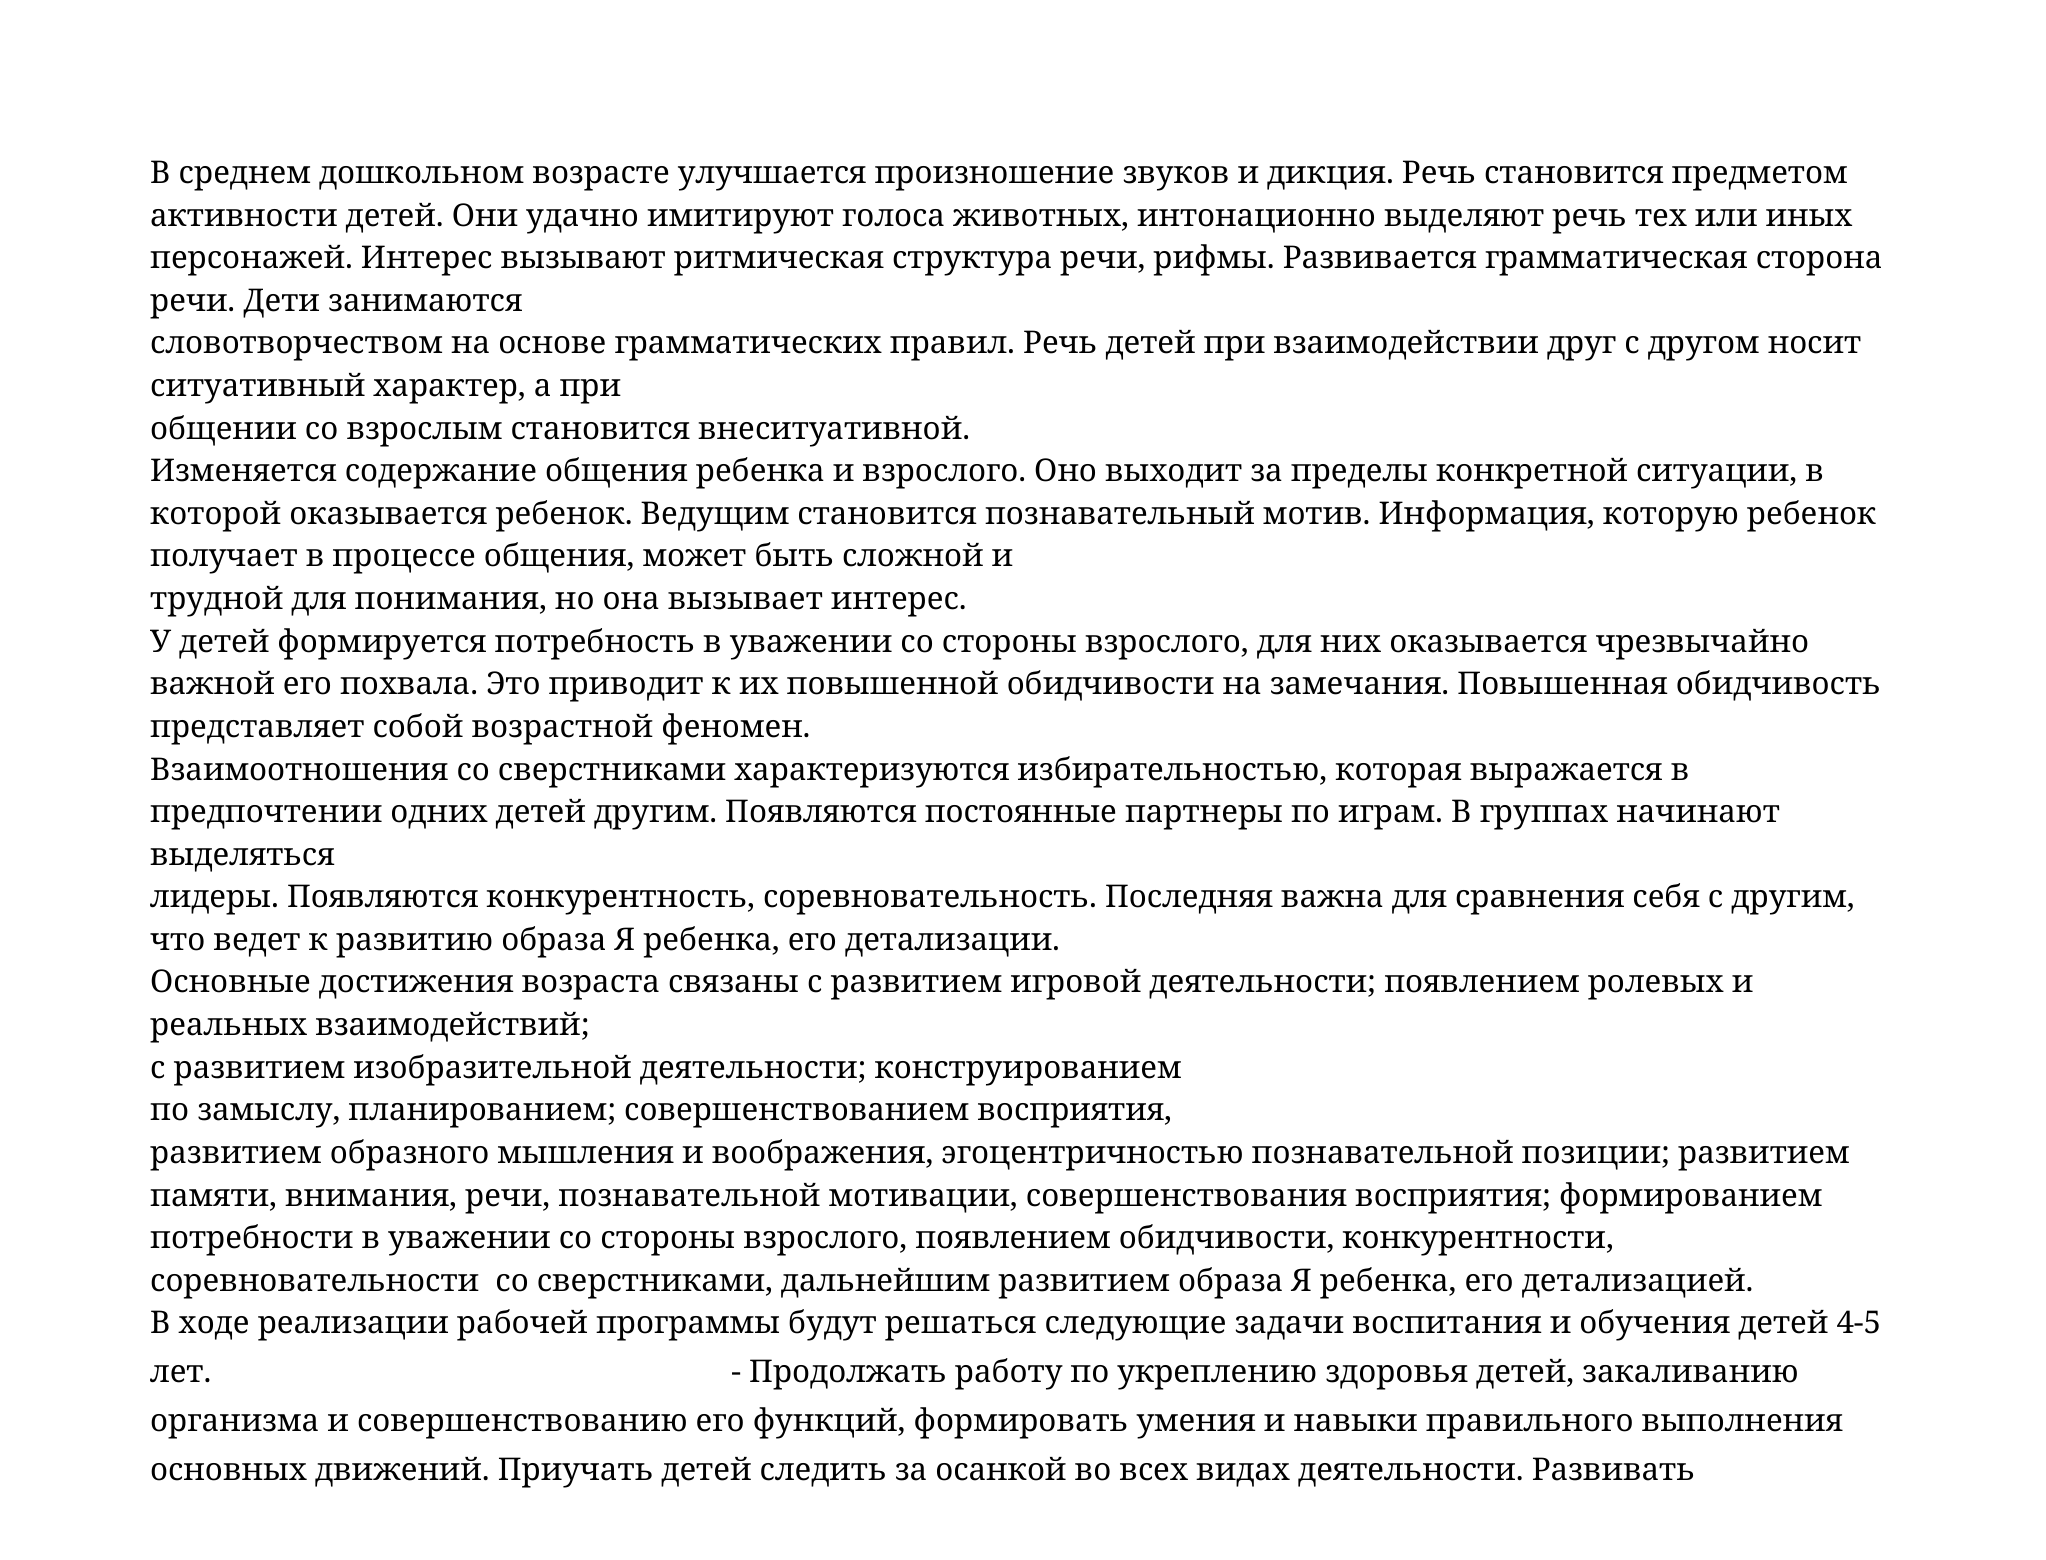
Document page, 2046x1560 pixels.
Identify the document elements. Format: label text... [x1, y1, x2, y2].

text словотворчеством на основе грамматических правил. Речь детей при взаимодействии друг с другом носит ситуативный характер, а при [150, 320, 1895, 406]
text У детей формируется потребность в уважении со стороны взрослого, для них оказывается чрезвычайно важной его похвала. Это приводит к их повышенной обидчивости на замечания. Повышенная обидчивость представляет собой возрастной феномен. [150, 619, 1895, 746]
text с развитием изобразительной деятельности; конструированием [150, 1045, 1895, 1087]
text лидеры. Появляются конкурентность, соревновательность. Последняя важна для сравнения себя с другим, что ведет к развитию образа Я ребенка, его детализации. [150, 874, 1895, 959]
text Основные достижения возраста связаны с развитием игровой деятельности; появлением ролевых и реальных взаимодействий; [150, 959, 1895, 1045]
text трудной для понимания, но она вызывает интерес. [150, 576, 1895, 619]
text В среднем дошкольном возрасте улучшается произношение звуков и дикция. Речь становится предметом активности детей. Они удачно имитируют голоса животных, интонационно выделяют речь тех или иных персонажей. Интерес вызывают ритмическая структура речи, рифмы. Развивается грамматическая сторона речи. Дети занимаются [150, 150, 1895, 320]
text по замыслу, планированием; совершенствованием восприятия, [150, 1087, 1895, 1130]
text развитием образного мышления и воображения, эгоцентричностью познавательной позиции; развитием памяти, внимания, речи, познавательной мотивации, совершенствования восприятия; формированием потребности в уважении со стороны взрослого, появлением обидчивости, конкурентности, соревновательности со сверстниками, дальнейшим развитием образа Я ребенка, его детализацией. [150, 1130, 1895, 1300]
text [150, 1300, 1895, 1490]
text Изменяется содержание общения ребенка и взрослого. Оно выходит за пределы конкретной ситуации, в которой оказывается ребенок. Ведущим становится познавательный мотив. Информация, которую ребенок получает в процессе общения, может быть сложной и [150, 448, 1895, 576]
text Взаимоотношения со сверстниками характеризуются избирательностью, которая выражается в предпочтении одних детей другим. Появляются постоянные партнеры по играм. В группах начинают выделяться [150, 746, 1895, 874]
text общении со взрослым становится внеситуативной. [150, 406, 1895, 448]
